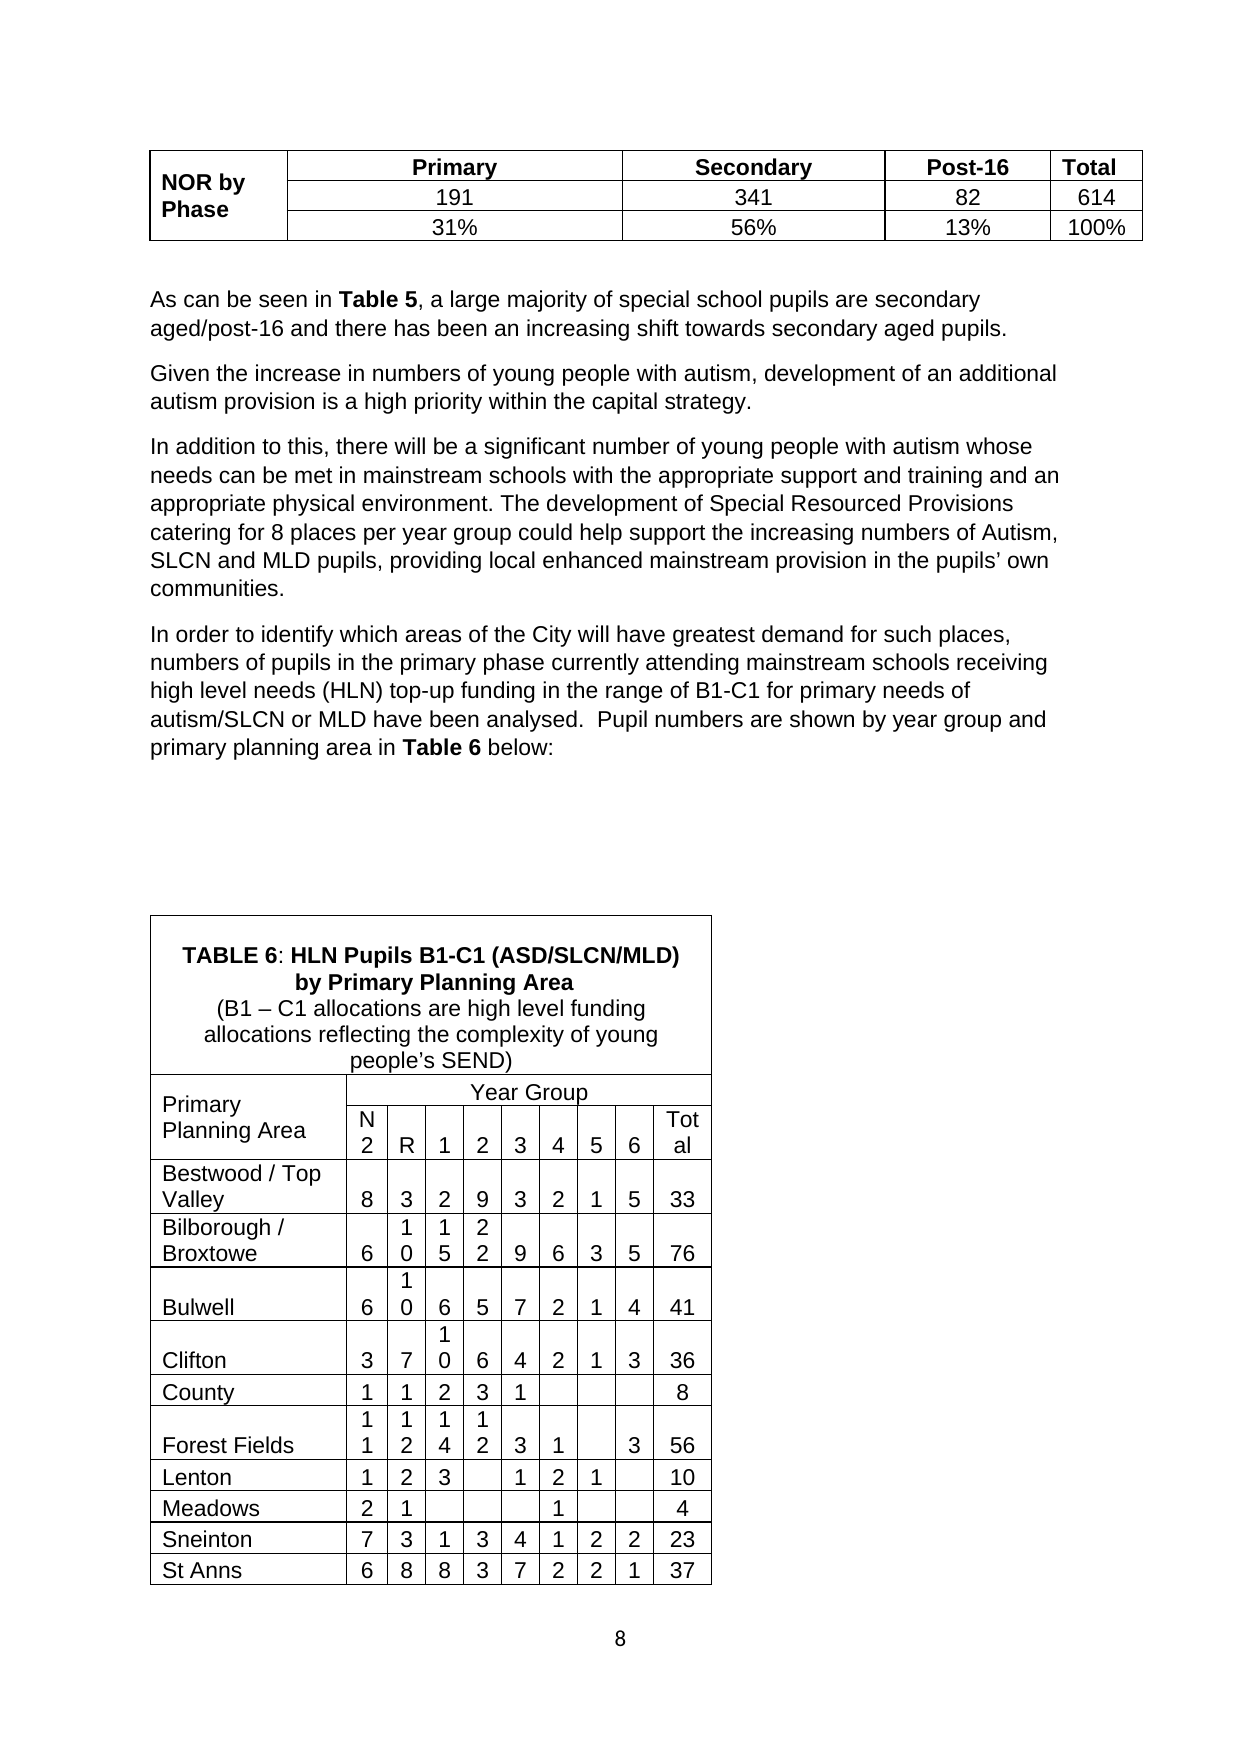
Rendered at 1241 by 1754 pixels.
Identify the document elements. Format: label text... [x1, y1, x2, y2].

table_cell 8 [654, 1375, 711, 1405]
table_cell 9 [502, 1214, 539, 1266]
table_cell [502, 1491, 539, 1521]
table_cell Primary [288, 151, 622, 180]
table_cell [426, 1491, 463, 1521]
table_cell 2 [540, 1268, 577, 1320]
table_cell 4 [654, 1491, 711, 1521]
table_cell 6 [464, 1321, 501, 1374]
table_cell 6 [426, 1268, 463, 1320]
table_cell 614 [1051, 181, 1142, 210]
table_cell [578, 1406, 615, 1459]
table_cell 15 [426, 1214, 463, 1266]
table_cell 22 [464, 1214, 501, 1266]
table_cell [464, 1491, 501, 1521]
table_cell 341 [623, 181, 884, 210]
table_cell 1 [388, 1491, 425, 1521]
table_cell 5 [578, 1106, 615, 1159]
table_cell 3 [502, 1406, 539, 1459]
table_cell [578, 1375, 615, 1405]
table_cell 6 [616, 1106, 653, 1159]
table_cell 3 [464, 1554, 501, 1584]
table_cell 1 [578, 1321, 615, 1374]
table_cell 2 [464, 1106, 501, 1159]
table_cell 76 [654, 1214, 711, 1266]
table_cell 191 [288, 181, 622, 210]
table_cell N2 [347, 1106, 387, 1159]
table_cell [616, 1375, 653, 1405]
table_cell 12 [388, 1406, 425, 1459]
table_cell 3 [388, 1160, 425, 1213]
table_header TABLE 6: HLN Pupils B1-C1 (ASD/SLCN/MLD) by Primary Planning Area (B1 – C1 allocations are high level funding allocations reflecting the complexity of young people’s SEND) [151, 916, 711, 1074]
table_cell 9 [464, 1160, 501, 1213]
table_cell 11 [347, 1406, 387, 1459]
table_cell 2 [540, 1554, 577, 1584]
table_cell Secondary [623, 151, 884, 180]
table_cell 1 [540, 1491, 577, 1521]
table_cell Primary Planning Area [151, 1075, 346, 1159]
table_cell 1 [502, 1375, 539, 1405]
text Given the increase in numbers of young people with autism, development of an additional autism provision is a high priority within the capital strategy. [150, 360, 1090, 414]
table_cell 6 [347, 1214, 387, 1266]
table_cell Lenton [151, 1460, 346, 1490]
table_cell 3 [502, 1106, 539, 1159]
table_cell 1 [578, 1268, 615, 1320]
table_cell 2 [388, 1460, 425, 1490]
table_cell Total [1051, 151, 1142, 180]
table_cell 2 [426, 1160, 463, 1213]
table_cell 23 [654, 1523, 711, 1553]
table_cell 2 [540, 1460, 577, 1490]
table_cell 3 [616, 1321, 653, 1374]
table_cell Year Group [347, 1075, 711, 1105]
table_cell 56% [623, 211, 884, 240]
table_cell 3 [347, 1321, 387, 1374]
table_cell 1 [347, 1375, 387, 1405]
table_cell 7 [388, 1321, 425, 1374]
table_cell 1 [578, 1460, 615, 1490]
text As can be seen in Table 5, a large majority of special school pupils are secondary aged/post-16 and there has been an increasing shift towards secondary aged pupils. [150, 286, 1090, 341]
table_cell Forest Fields [151, 1406, 346, 1459]
table_cell 3 [464, 1375, 501, 1405]
table_cell 5 [616, 1214, 653, 1266]
table_cell 3 [388, 1523, 425, 1553]
table_cell 3 [578, 1214, 615, 1266]
table_cell 100% [1051, 211, 1142, 240]
table_cell 2 [578, 1523, 615, 1553]
table_cell Meadows [151, 1491, 346, 1521]
table_cell 12 [464, 1406, 501, 1459]
table_cell 56 [654, 1406, 711, 1459]
table_cell 5 [616, 1160, 653, 1213]
table_cell 2 [347, 1491, 387, 1521]
table_cell 1 [578, 1160, 615, 1213]
table_cell 37 [654, 1554, 711, 1584]
table_cell [578, 1491, 615, 1521]
table_cell 7 [347, 1523, 387, 1553]
table_cell 31% [288, 211, 622, 240]
table_cell 3 [502, 1160, 539, 1213]
table_cell 7 [502, 1268, 539, 1320]
table_cell 2 [616, 1523, 653, 1553]
table_cell NOR by Phase [151, 151, 287, 240]
table_cell 2 [426, 1375, 463, 1405]
table_cell 6 [347, 1268, 387, 1320]
table_cell Clifton [151, 1321, 346, 1374]
table_cell 36 [654, 1321, 711, 1374]
table_cell 2 [540, 1321, 577, 1374]
table_cell Bilborough / Broxtowe [151, 1214, 346, 1266]
table_cell 8 [388, 1554, 425, 1584]
table_cell 14 [426, 1406, 463, 1459]
table_cell 1 [540, 1523, 577, 1553]
text In addition to this, there will be a significant number of young people with autism whose needs can be met in mainstream schools with the appropriate support and training and an appropriate physical environment. The development of Special Resourced Provisions catering for 8 places per year group could help support the increasing numbers of Autism, SLCN and MLD pupils, providing local enhanced mainstream provision in the pupils’ own communities. [150, 433, 1090, 602]
table_cell Bestwood / Top Valley [151, 1160, 346, 1213]
table_cell 8 [426, 1554, 463, 1584]
table_cell 6 [347, 1554, 387, 1584]
table_cell 3 [426, 1460, 463, 1490]
table_cell 41 [654, 1268, 711, 1320]
table_cell Total [654, 1106, 711, 1159]
table_cell 2 [578, 1554, 615, 1584]
table_cell 3 [616, 1406, 653, 1459]
table_cell [616, 1491, 653, 1521]
table_cell County [151, 1375, 346, 1405]
table_cell 4 [616, 1268, 653, 1320]
table_cell 1 [616, 1554, 653, 1584]
table_cell [616, 1460, 653, 1490]
table_cell R [388, 1106, 425, 1159]
table_cell 10 [654, 1460, 711, 1490]
table_cell [540, 1375, 577, 1405]
table_cell 10 [388, 1214, 425, 1266]
table_cell 5 [464, 1268, 501, 1320]
table_cell 6 [540, 1214, 577, 1266]
table_cell [464, 1460, 501, 1490]
table_cell 10 [388, 1268, 425, 1320]
table_cell 1 [540, 1406, 577, 1459]
table_cell 1 [426, 1523, 463, 1553]
table_cell 4 [502, 1321, 539, 1374]
table_cell 8 [347, 1160, 387, 1213]
table_cell 33 [654, 1160, 711, 1213]
text In order to identify which areas of the City will have greatest demand for such places, numbers of pupils in the primary phase currently attending mainstream schools receiving high level needs (HLN) top-up funding in the range of B1-C1 for primary needs of autism/SLCN or MLD have been analysed. Pupil numbers are shown by year group and primary planning area in Table 6 below: [150, 621, 1090, 761]
table_cell 4 [502, 1523, 539, 1553]
table_cell Post-16 [886, 151, 1050, 180]
table_cell 10 [426, 1321, 463, 1374]
table_cell Bulwell [151, 1268, 346, 1320]
table_cell 1 [347, 1460, 387, 1490]
table_cell Sneinton [151, 1523, 346, 1553]
table_cell 4 [540, 1106, 577, 1159]
table_cell 82 [886, 181, 1050, 210]
table_cell 1 [502, 1460, 539, 1490]
table_cell 7 [502, 1554, 539, 1584]
table_cell 1 [426, 1106, 463, 1159]
table_cell St Anns [151, 1554, 346, 1584]
table_cell 3 [464, 1523, 501, 1553]
table_cell 2 [540, 1160, 577, 1213]
table_cell 13% [886, 211, 1050, 240]
table_cell 1 [388, 1375, 425, 1405]
